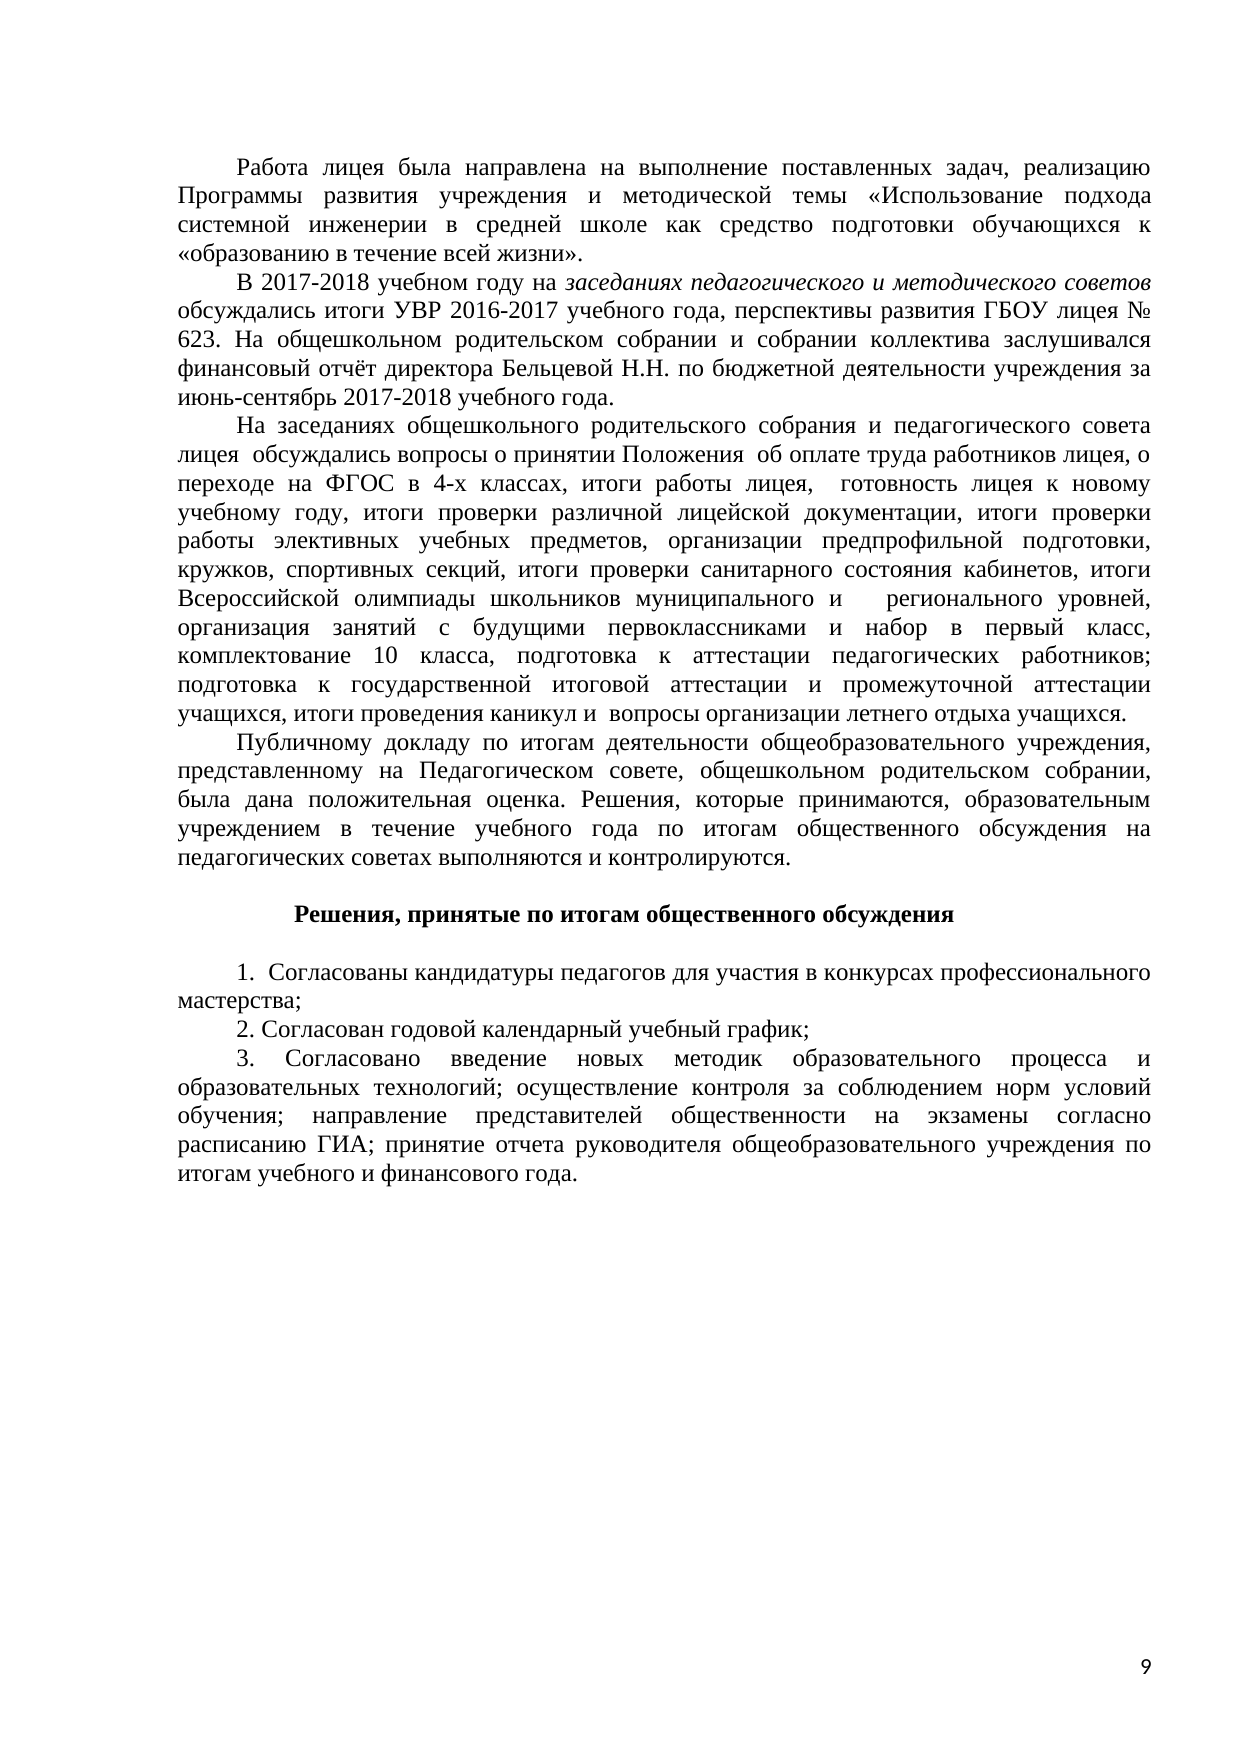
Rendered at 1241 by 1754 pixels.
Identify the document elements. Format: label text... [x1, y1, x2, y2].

text Работа лицея была направлена на выполнение поставленных задач, реализацию Программы развития учреждения и методической темы «Использование подхода системной инженерии в средней школе как средство подготовки обучающихся к «образованию в течение всей жизни». [564, 238, 1152, 267]
text 2. Согласован годовой календарный учебный график; [177, 1014, 1152, 1043]
text Работа лицея была направлена на выполнение поставленных задач, реализацию Программы развития учреждения и методической темы «Использование подхода системной инженерии в средней школе как средство подготовки обучающихся к «образованию в течение всей жизни». [177, 152, 1152, 209]
text В 2017-2018 учебном году на заседаниях педагогического и методического советов обсуждались итоги УВР 2016-2017 учебного года, перспективы развития ГБОУ лицея № 623. На общешкольном родительском собрании и собрании коллектива заслушивался финансовый отчёт директора Бельцевой Н.Н. по бюджетной деятельности учреждения за июнь-сентябрь 2017-2018 учебного года. [177, 267, 1152, 410]
text 1. Согласованы кандидатуры педагогов для участия в конкурсах профессионального мастерства; [177, 957, 1152, 1014]
text Решения, принятые по итогам общественного обсуждения [177, 899, 1152, 928]
text На заседаниях общешкольного родительского собрания и педагогического совета лицея обсуждались вопросы о принятии Положения об оплате труда работников лицея, о переходе на ФГОС в 4-х классах, итоги работы лицея, готовность лицея к новому учебному году, итоги проверки различной лицейской документации, итоги проверки работы элективных учебных предметов, организации предпрофильной подготовки, кружков, спортивных секций, итоги проверки санитарного состояния кабинетов, итоги Всероссийской олимпиады школьников муниципального и регионального уровней, организация занятий с будущими первоклассниками и набор в первый класс, комплектование 10 класса, подготовка к аттестации педагогических работников; подготовка к государственной итоговой аттестации и промежуточной аттестации учащихся, итоги проведения каникул и вопросы организации летнего отдыха учащихся. [177, 410, 1152, 727]
text Публичному докладу по итогам деятельности общеобразовательного учреждения, представленному на Педагогическом совете, общешкольном родительском собрании, была дана положительная оценка. Решения, которые принимаются, образовательным учреждением в течение учебного года по итогам общественного обсуждения на педагогических советах выполняются и контролируются. [177, 727, 1152, 870]
text 3. Согласовано введение новых методик образовательного процесса и образовательных технологий; осуществление контроля за соблюдением норм условий обучения; направление представителей общественности на экзамены согласно расписанию ГИА; принятие отчета руководителя общеобразовательного учреждения по итогам учебного и финансового года. [177, 1043, 1152, 1187]
